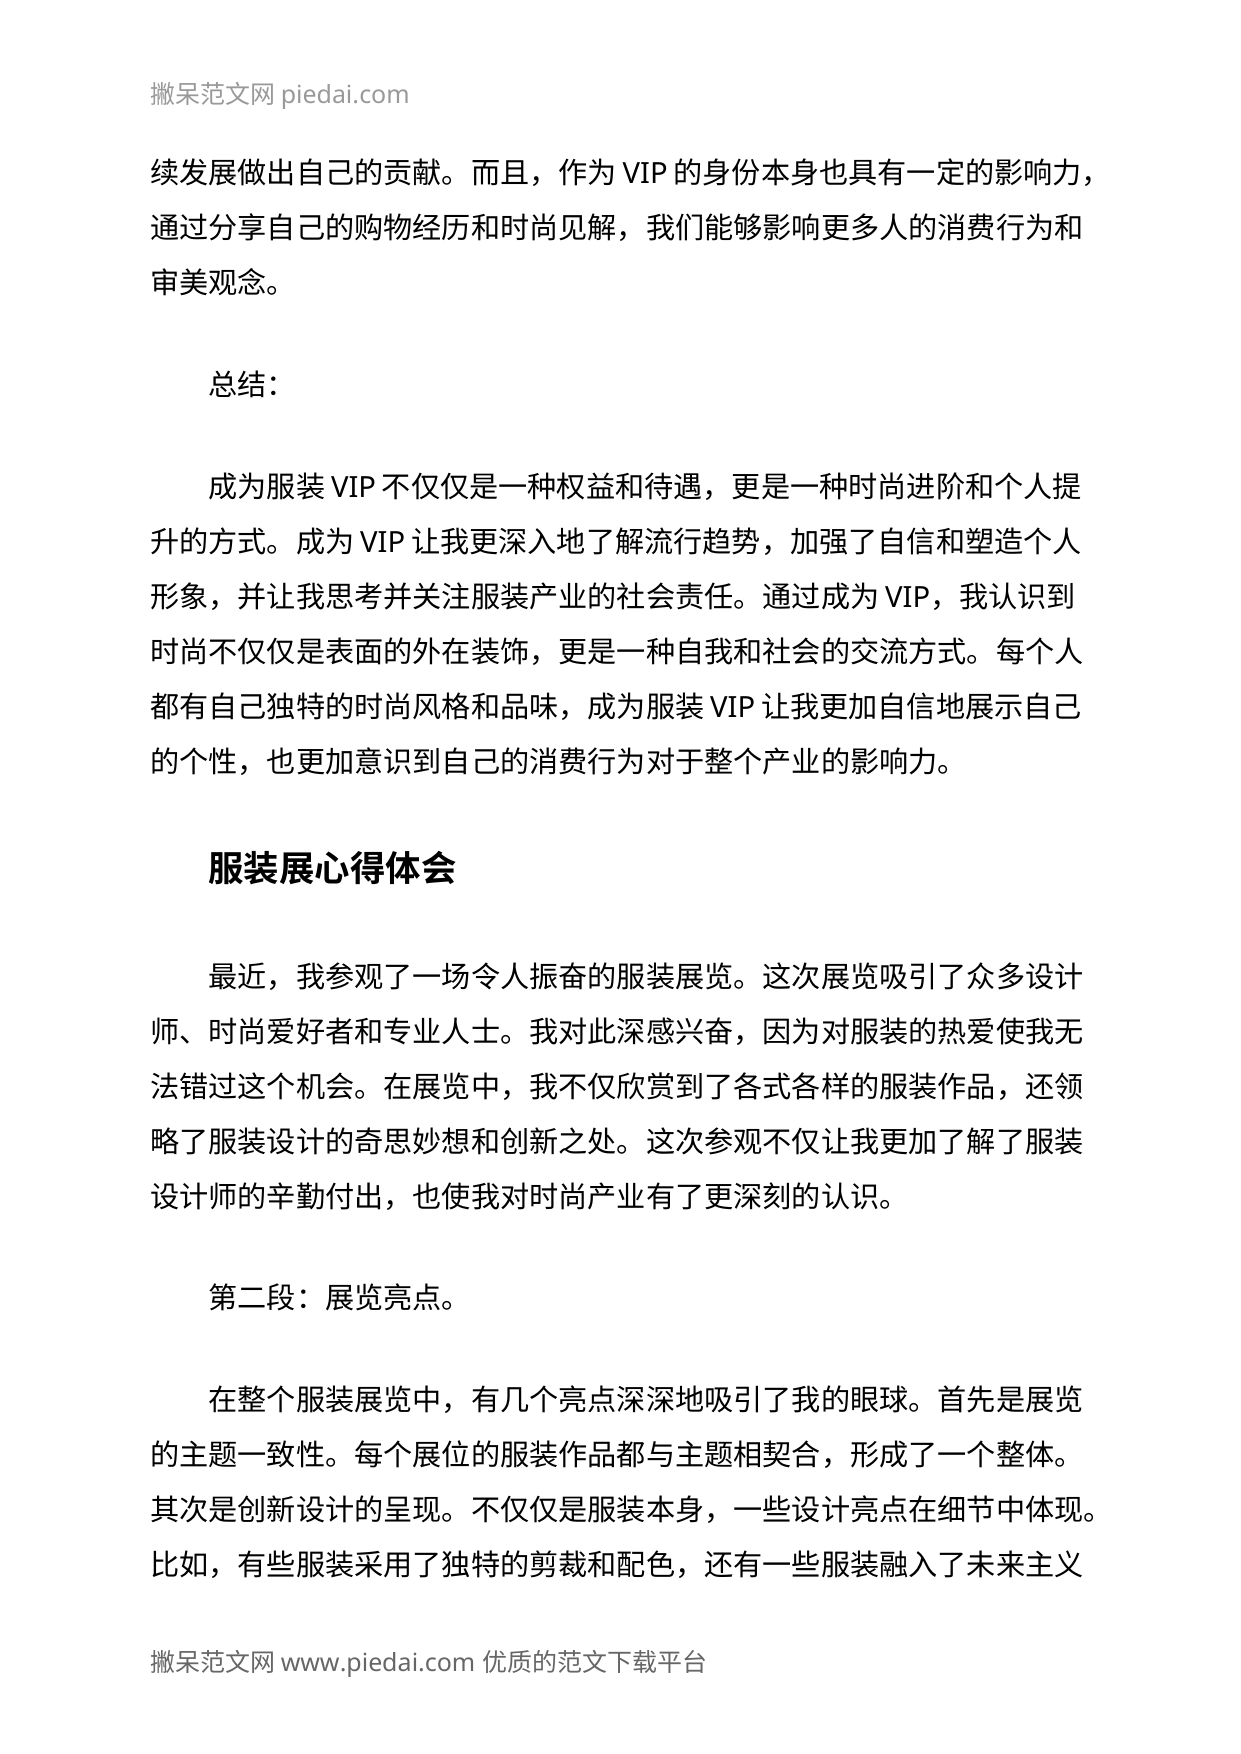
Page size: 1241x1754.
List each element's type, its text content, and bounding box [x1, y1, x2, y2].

text 最近，我参观了一场令人振奋的服装展览。这次展览吸引了众多设计师、时尚爱好者和专业人士。我对此深感兴奋，因为对服装的热爱使我无法错过这个机会。在展览中，我不仅欣赏到了各式各样的服装作品，还领略了服装设计的奇思妙想和创新之处。这次参观不仅让我更加了解了服装设计师的辛勤付出，也使我对时尚产业有了更深刻的认识。 [150, 953, 1090, 1215]
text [150, 1377, 1090, 1584]
text 第二段：展览亮点。 [150, 1275, 1090, 1317]
text 服装展心得体会 [150, 840, 1090, 891]
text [150, 150, 1090, 302]
text 总结： [150, 362, 1090, 404]
text 成为服装VIP不仅仅是一种权益和待遇，更是一种时尚进阶和个人提升的方式。成为VIP让我更深入地了解流行趋势，加强了自信和塑造个人形象，并让我思考并关注服装产业的社会责任。通过成为VIP，我认识到时尚不仅仅是表面的外在装饰，更是一种自我和社会的交流方式。每个人都有自己独特的时尚风格和品味，成为服装VIP让我更加自信地展示自己的个性，也更加意识到自己的消费行为对于整个产业的影响力。 [150, 463, 1090, 781]
